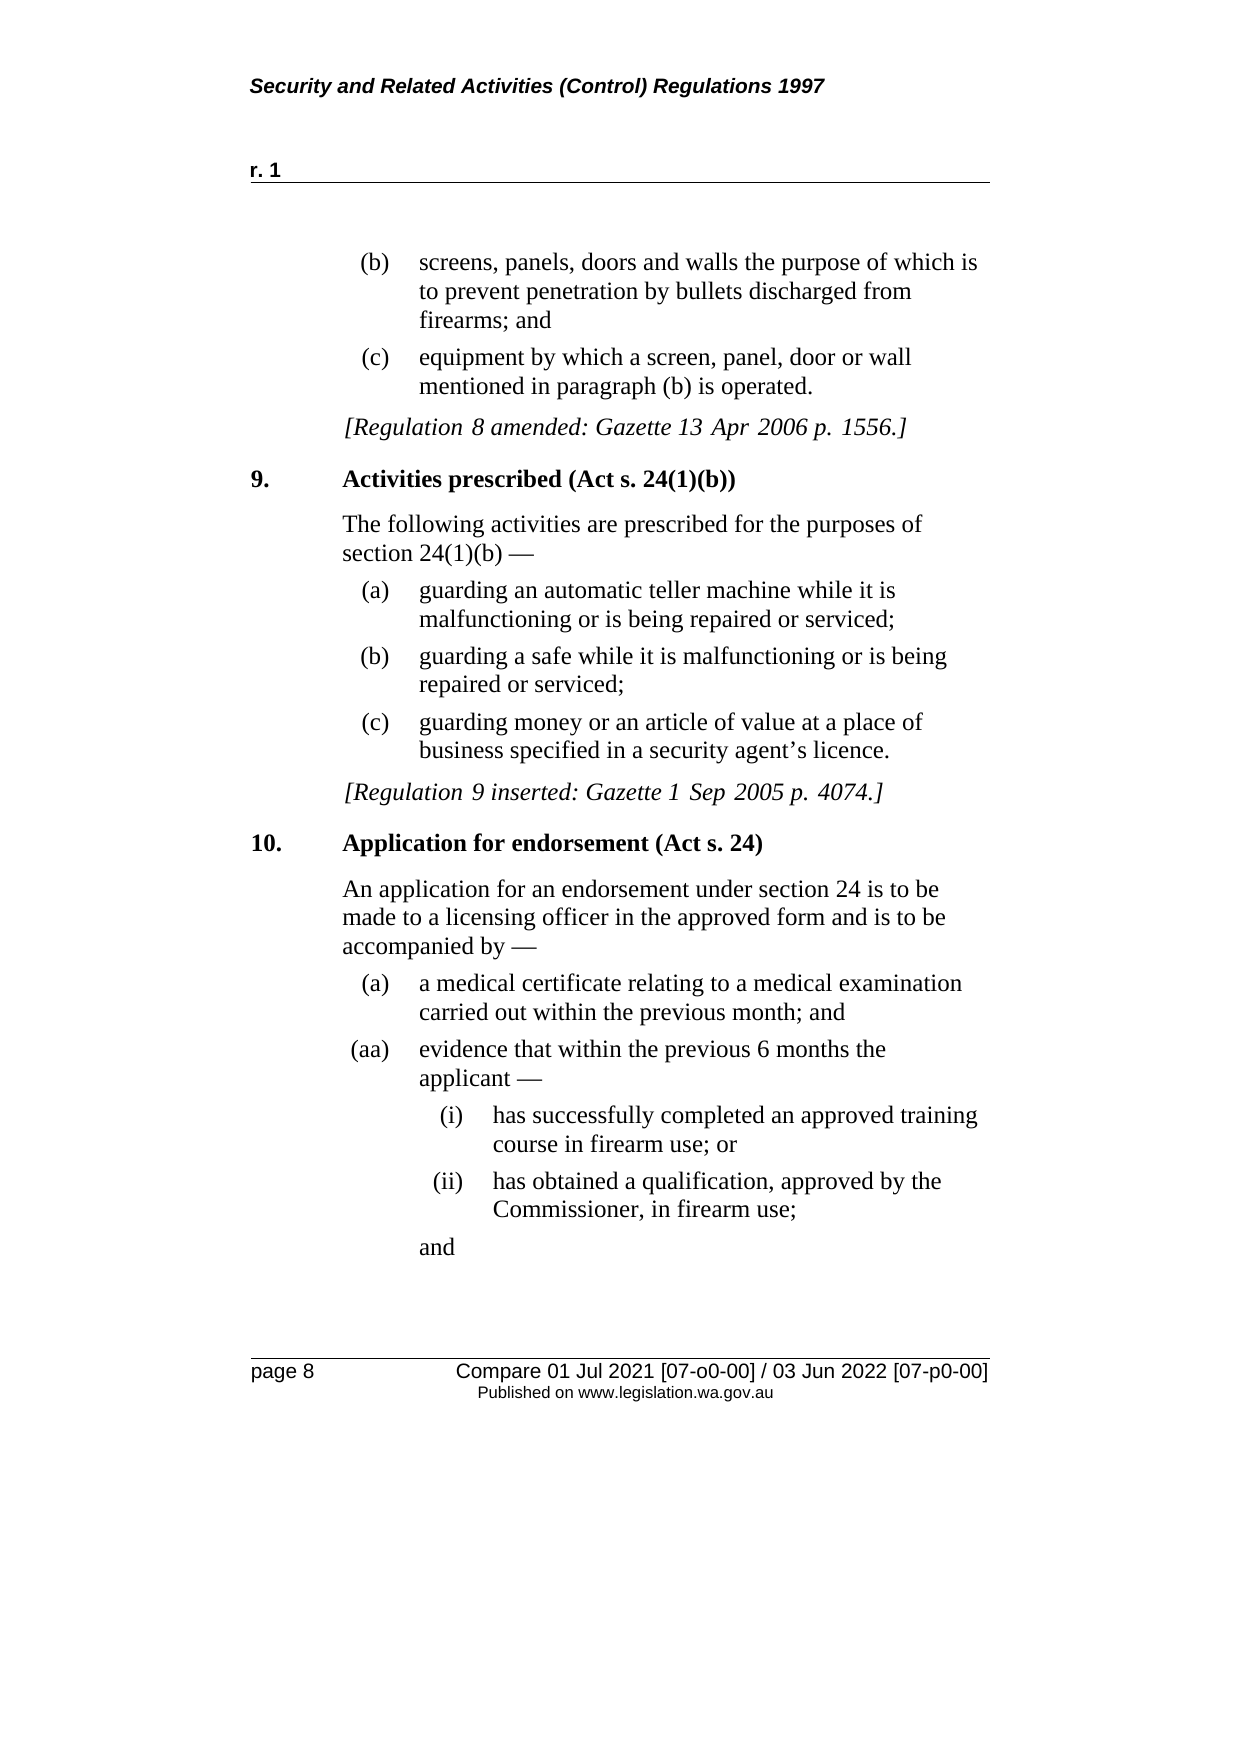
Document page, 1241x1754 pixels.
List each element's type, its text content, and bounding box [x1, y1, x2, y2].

text (a) guarding an automatic teller machine while it is malfunctioning or is being repaired or serviced; [251, 575, 990, 632]
text (c) guarding money or an article of value at a place of business specified in a security agent’s licence. [251, 707, 990, 764]
subtitle 10. Application for endorsement (Act s. 24) [251, 828, 990, 857]
text (b) guarding a safe while it is malfunctioning or is being repaired or serviced; [251, 641, 990, 698]
text [Regulation 8 amended: Gazette 13 Apr 2006 p. 1556.] [251, 412, 990, 441]
text (b) screens, panels, doors and walls the purpose of which is to prevent penetration by bullets discharged from firearms; and [251, 247, 990, 334]
text An application for an endorsement under section 24 is to be made to a licensing officer in the approved form and is to be accompanied by — [251, 874, 990, 960]
text (a) a medical certificate relating to a medical examination carried out within the previous month; and [251, 968, 990, 1026]
text (ii) has obtained a qualification, approved by the Commissioner, in firearm use; [251, 1166, 990, 1223]
text (aa) evidence that within the previous 6 months the applicant — [251, 1034, 990, 1092]
text (c) equipment by which a screen, panel, door or wall mentioned in paragraph (b) is operated. [251, 342, 990, 399]
text and [251, 1232, 990, 1260]
text [Regulation 9 inserted: Gazette 1 Sep 2005 p. 4074.] [251, 777, 990, 805]
subtitle 9. Activities prescribed (Act s. 24(1)(b)) [251, 464, 990, 492]
text The following activities are prescribed for the purposes of section 24(1)(b) — [251, 509, 990, 567]
text (i) has successfully completed an approved training course in firearm use; or [251, 1100, 990, 1157]
